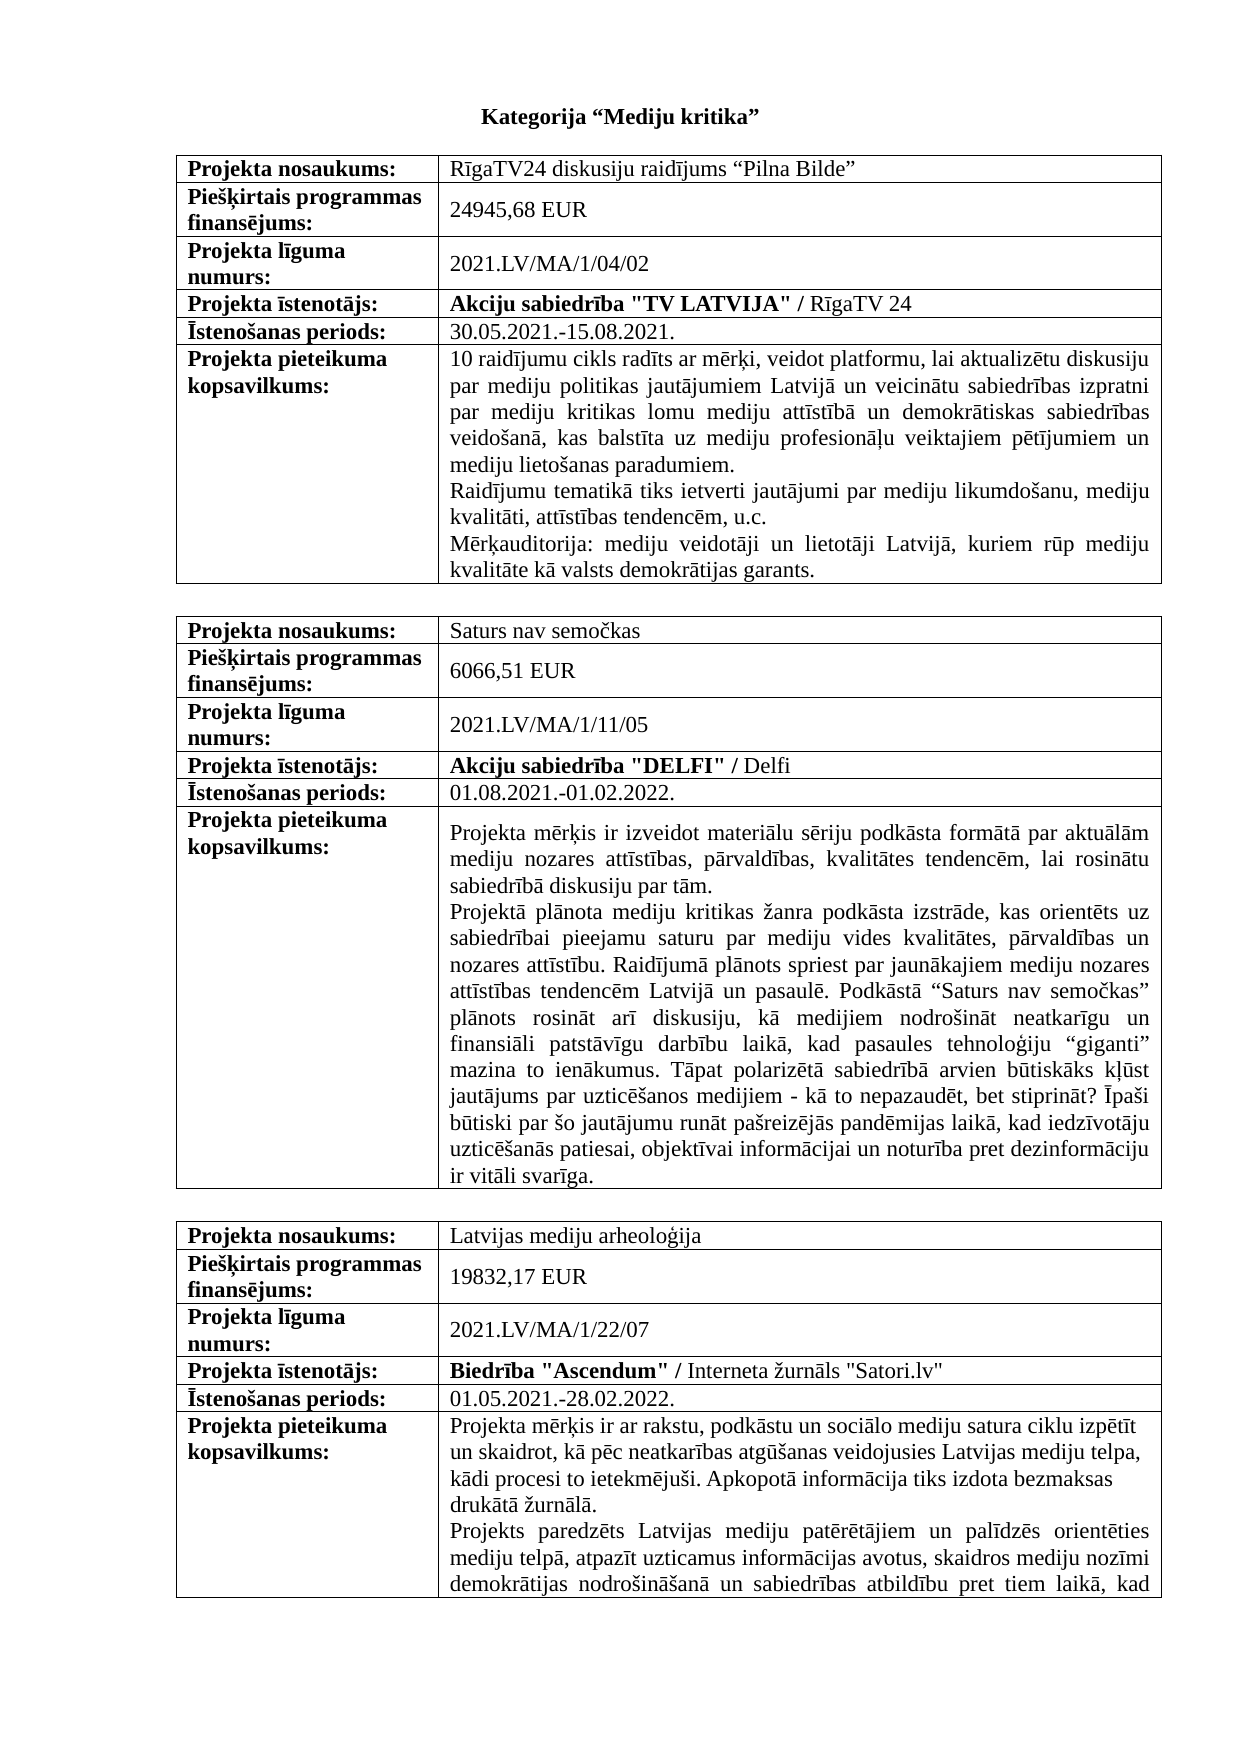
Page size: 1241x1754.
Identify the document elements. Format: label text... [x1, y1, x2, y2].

table_cell 10 raidījumu cikls radīts ar mērķi, veidot platformu, lai aktualizētu diskusiju par mediju politikas jautājumiem Latvijā un veicinātu sabiedrības izpratni par mediju kritikas lomu mediju attīstībā un demokrātiskas sabiedrības veidošanā, kas balstīta uz mediju profesionāļu veiktajiem pētījumiem un mediju lietošanas paradumiem. Raidījumu tematikā tiks ietverti jautājumi par mediju likumdošanu, mediju kvalitāti, attīstības tendencēm, u.c. Mērķauditorija: mediju veidotāji un lietotāji Latvijā, kuriem rūp mediju kvalitāte kā valsts demokrātijas garants. [439, 345, 1161, 582]
table_cell Biedrība "Ascendum" / Interneta žurnāls "Satori.lv" [439, 1357, 1161, 1384]
table_cell 2021.LV/MA/1/22/07 [439, 1304, 1161, 1356]
table_header Saturs nav semočkas [439, 617, 1161, 643]
table_cell Akciju sabiedrība "TV LATVIJA" / RīgaTV 24 [439, 290, 1161, 317]
table_cell 19832,17 EUR [439, 1250, 1161, 1302]
table_cell Piešķirtais programmas finansējums: [177, 183, 438, 236]
table_cell Piešķirtais programmas finansējums: [177, 644, 438, 697]
table_cell Īstenošanas periods: [177, 318, 438, 344]
table_cell Akciju sabiedrība "DELFI" / Delfi [439, 752, 1161, 778]
table_cell Projekta līguma numurs: [177, 1304, 438, 1356]
table_header RīgaTV24 diskusiju raidījums “Pilna Bilde” [439, 156, 1161, 182]
table_header Projekta nosaukums: [177, 617, 438, 643]
table_cell 24945,68 EUR [439, 183, 1161, 236]
table_cell Projekta mērķis ir izveidot materiālu sēriju podkāsta formātā par aktuālām mediju nozares attīstības, pārvaldības, kvalitātes tendencēm, lai rosinātu sabiedrībā diskusiju par tām. Projektā plānota mediju kritikas žanra podkāsta izstrāde, kas orientēts uz sabiedrībai pieejamu saturu par mediju vides kvalitātes, pārvaldības un nozares attīstību. Raidījumā plānots spriest par jaunākajiem mediju nozares attīstības tendencēm Latvijā un pasaulē. Podkāstā “Saturs nav semočkas” plānots rosināt arī diskusiju, kā medijiem nodrošināt neatkarīgu un finansiāli patstāvīgu darbību laikā, kad pasaules tehnoloģiju “giganti” mazina to ienākumus. Tāpat polarizētā sabiedrībā arvien būtiskāks kļūst jautājums par uzticēšanos medijiem - kā to nepazaudēt, bet stiprināt? Īpaši būtiski par šo jautājumu runāt pašreizējās pandēmijas laikā, kad iedzīvotāju uzticēšanās patiesai, objektīvai informācijai un noturība pret dezinformāciju ir vitāli svarīga. [439, 807, 1161, 1188]
table_cell Projekta līguma numurs: [177, 698, 438, 751]
table_cell Projekta īstenotājs: [177, 752, 438, 778]
table_cell 01.05.2021.-28.02.2022. [439, 1385, 1161, 1411]
table_cell Piešķirtais programmas finansējums: [177, 1250, 438, 1302]
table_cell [177, 1412, 438, 1597]
table_cell Projekta pieteikuma kopsavilkums: [177, 345, 438, 582]
table_header Projekta nosaukums: [177, 156, 438, 182]
table_cell 6066,51 EUR [439, 644, 1161, 697]
table_cell Projekta pieteikuma kopsavilkums: [177, 807, 438, 1188]
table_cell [439, 1412, 1161, 1597]
table_cell Projekta līguma numurs: [177, 237, 438, 289]
text Kategorija “Mediju kritika” [187, 103, 1053, 130]
table_header Projekta nosaukums: [177, 1222, 438, 1249]
table_cell Projekta īstenotājs: [177, 1357, 438, 1384]
table_cell 2021.LV/MA/1/11/05 [439, 698, 1161, 751]
table_cell 30.05.2021.-15.08.2021. [439, 318, 1161, 344]
table_cell Īstenošanas periods: [177, 779, 438, 806]
table_cell Īstenošanas periods: [177, 1385, 438, 1411]
table_cell 2021.LV/MA/1/04/02 [439, 237, 1161, 289]
table_header Latvijas mediju arheoloģija [439, 1222, 1161, 1249]
table_cell Projekta īstenotājs: [177, 290, 438, 317]
table_cell 01.08.2021.-01.02.2022. [439, 779, 1161, 806]
